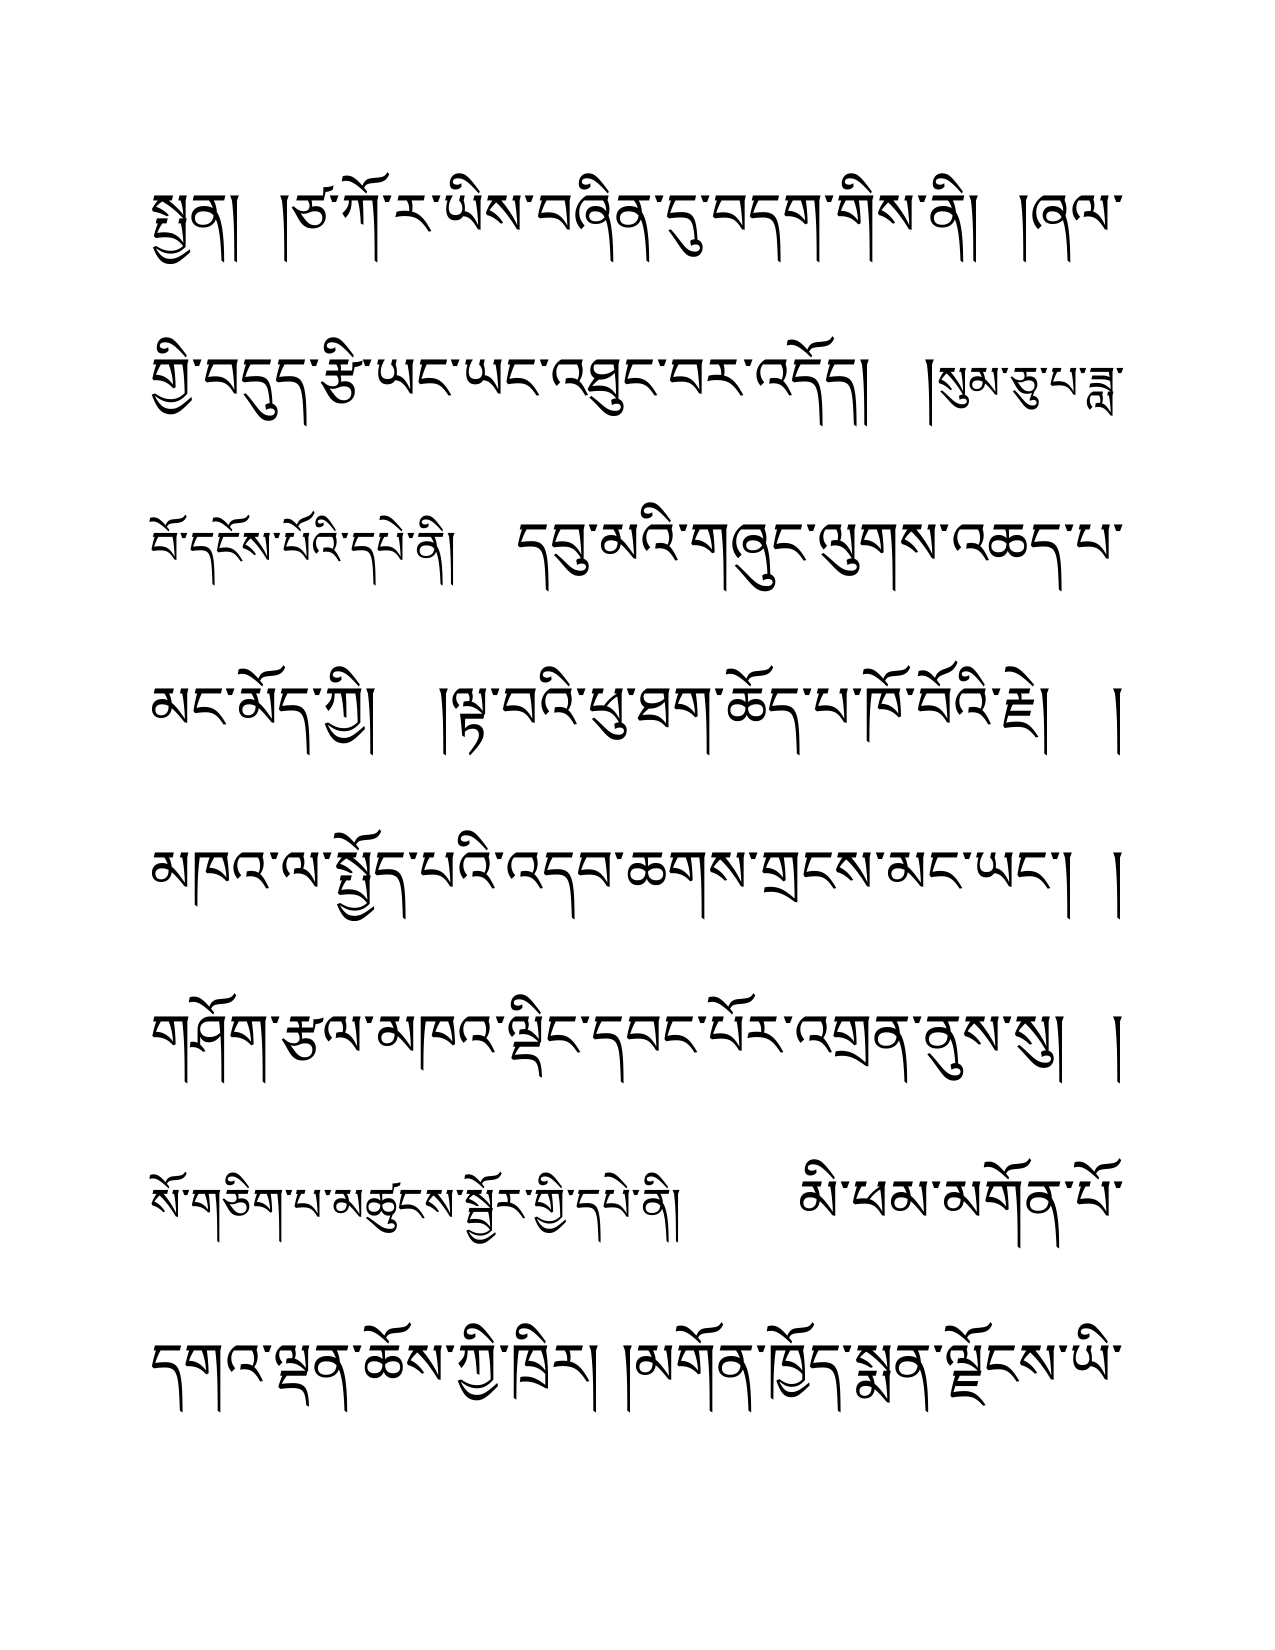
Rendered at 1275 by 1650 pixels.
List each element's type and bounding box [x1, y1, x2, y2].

text [150, 150, 1125, 1464]
